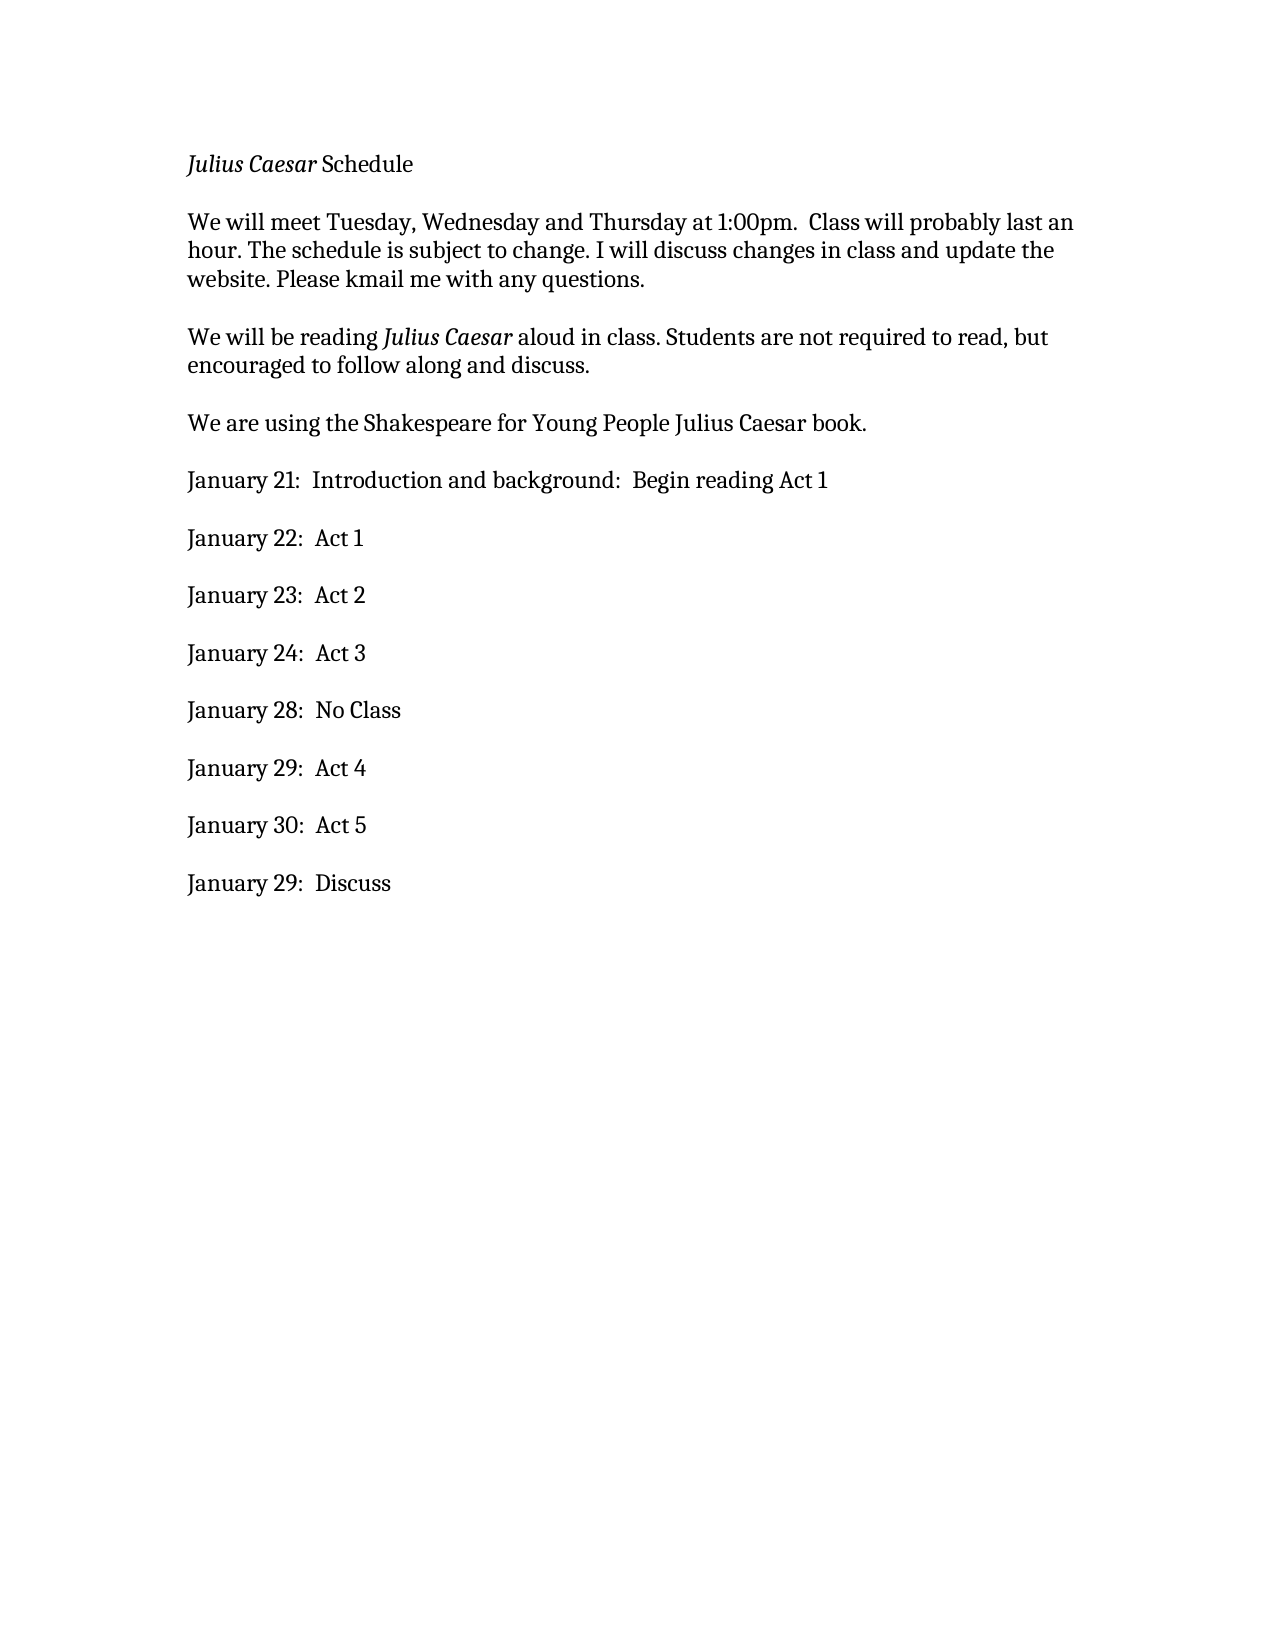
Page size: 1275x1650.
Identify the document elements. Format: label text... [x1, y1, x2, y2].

text January 28: No Class [187, 696, 1087, 725]
text January 23: Act 2 [187, 581, 1087, 610]
text We will be reading Julius Caesar aloud in class. Students are not required to read, but encouraged to follow along and discuss. [187, 322, 1087, 380]
text January 30: Act 5 [187, 811, 1087, 840]
text January 29: Act 4 [187, 754, 1087, 782]
text January 22: Act 1 [187, 524, 1087, 552]
text We are using the Shakespeare for Young People Julius Caesar book. [187, 409, 1087, 437]
text January 29: Discuss [187, 869, 1087, 897]
text January 21: Introduction and background: Begin reading Act 1 [187, 466, 1087, 495]
text We will meet Tuesday, Wednesday and Thursday at 1:00pm. Class will probably last an hour. The schedule is subject to change. I will discuss changes in class and update the website. Please kmail me with any questions. [187, 207, 1087, 294]
text Julius Caesar Schedule [187, 150, 1087, 179]
text January 24: Act 3 [187, 639, 1087, 667]
